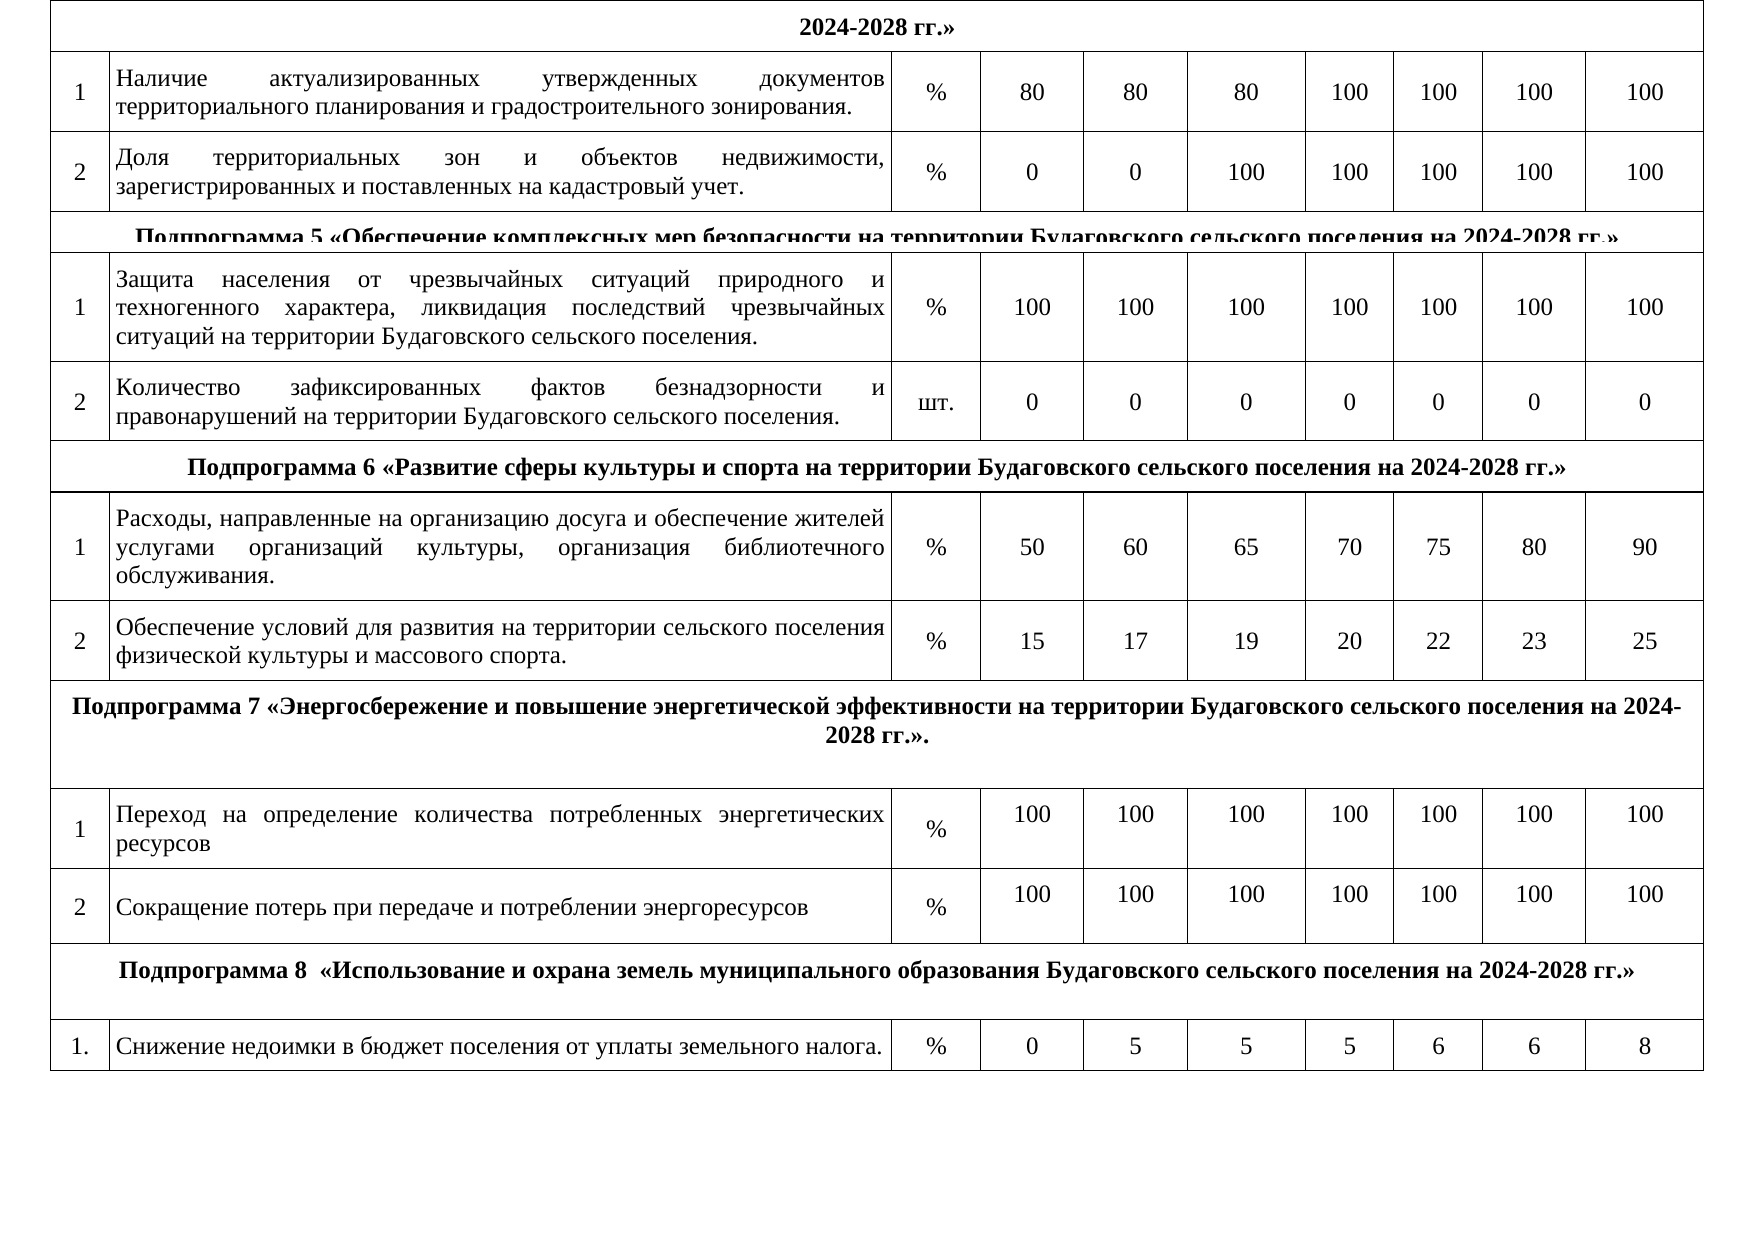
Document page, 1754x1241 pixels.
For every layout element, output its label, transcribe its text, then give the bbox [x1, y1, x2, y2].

table_cell 0 [981, 1020, 1083, 1070]
table_cell Доля территориальных зон и объектов недвижимости, зарегистрированных и поставленных на кадастровый учет. [110, 132, 891, 211]
table_cell 100 [1306, 132, 1393, 211]
table_cell 100 [1394, 869, 1482, 943]
table_cell 1 [51, 253, 109, 361]
table_cell 100 [1188, 253, 1305, 361]
table_cell 0 [981, 132, 1083, 211]
table_cell % [892, 869, 980, 943]
table_cell Переход на определение количества потребленных энергетических ресурсов [110, 789, 891, 868]
table_cell 100 [1306, 253, 1393, 361]
table_cell 0 [1586, 362, 1703, 440]
table_cell 1 [51, 493, 109, 600]
table_cell 90 [1586, 493, 1703, 600]
table_cell Обеспечение условий для развития на территории сельского поселения физической культуры и массового спорта. [110, 601, 891, 680]
table_cell 100 [1084, 869, 1187, 943]
table_cell 22 [1394, 601, 1482, 680]
table_cell 1. [51, 1020, 109, 1070]
table_cell 8 [1586, 1020, 1703, 1070]
table_cell 70 [1306, 493, 1393, 600]
table_cell % [892, 601, 980, 680]
table_cell % [892, 132, 980, 211]
table_cell 100 [1394, 132, 1482, 211]
table_cell Снижение недоимки в бюджет поселения от уплаты земельного налога. [110, 1020, 891, 1070]
table_cell 100 [1306, 52, 1393, 131]
table_cell Наличие актуализированных утвержденных документов территориального планирования и градостроительного зонирования. [110, 52, 891, 131]
table_cell 1 [51, 789, 109, 868]
table_cell 100 [1483, 52, 1585, 131]
table_cell 100 [1306, 789, 1393, 868]
table_cell 100 [1084, 253, 1187, 361]
table_cell % [892, 1020, 980, 1070]
table_cell 100 [1394, 789, 1482, 868]
table_cell 80 [1483, 493, 1585, 600]
table_cell 100 [1483, 789, 1585, 868]
table_cell 1 [51, 52, 109, 131]
table_cell 100 [1586, 789, 1703, 868]
table_cell 80 [1188, 52, 1305, 131]
table_cell 100 [1394, 52, 1482, 131]
table_cell 60 [1084, 493, 1187, 600]
table_cell 100 [1483, 132, 1585, 211]
table_cell 0 [1394, 362, 1482, 440]
table_cell Подпрограмма 8 «Использование и охрана земель муниципального образования Будаговского сельского поселения на 2024-2028 гг.» [51, 944, 1703, 1019]
table_cell 100 [1188, 789, 1305, 868]
table_cell 5 [1306, 1020, 1393, 1070]
table_cell 100 [981, 869, 1083, 943]
table_cell 2 [51, 869, 109, 943]
table_cell 50 [981, 493, 1083, 600]
table_cell 100 [1483, 869, 1585, 943]
table_cell 100 [1188, 869, 1305, 943]
table_cell шт. [892, 362, 980, 440]
table_cell Подпрограмма 5 «Обеспечение комплексных мер безопасности на территории Будаговского сельского поселения на 2024-2028 гг.» [51, 212, 1703, 252]
table_cell % [892, 493, 980, 600]
table_cell Количество зафиксированных фактов безнадзорности и правонарушений на территории Будаговского сельского поселения. [110, 362, 891, 440]
table_cell 100 [981, 253, 1083, 361]
table_cell % [892, 253, 980, 361]
table_cell 5 [1188, 1020, 1305, 1070]
table_cell 100 [1084, 789, 1187, 868]
table_cell 19 [1188, 601, 1305, 680]
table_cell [51, 1, 1703, 51]
table_cell 100 [1483, 253, 1585, 361]
table_cell 100 [1394, 253, 1482, 361]
table_cell 100 [1586, 869, 1703, 943]
table_cell Сокращение потерь при передаче и потреблении энергоресурсов [110, 869, 891, 943]
table_cell 0 [1306, 362, 1393, 440]
table_cell 75 [1394, 493, 1482, 600]
table_cell 100 [1188, 132, 1305, 211]
table_cell 2 [51, 601, 109, 680]
table_cell 15 [981, 601, 1083, 680]
table_cell 80 [981, 52, 1083, 131]
table_cell 0 [1084, 132, 1187, 211]
table_cell 20 [1306, 601, 1393, 680]
table_cell 2 [51, 362, 109, 440]
table_cell 0 [981, 362, 1083, 440]
table_cell 100 [1586, 253, 1703, 361]
table_cell % [892, 52, 980, 131]
table_cell 0 [1483, 362, 1585, 440]
table_cell 23 [1483, 601, 1585, 680]
table_cell 2 [51, 132, 109, 211]
table_cell 17 [1084, 601, 1187, 680]
table_cell Защита населения от чрезвычайных ситуаций природного и техногенного характера, ликвидация последствий чрезвычайных ситуаций на территории Будаговского сельского поселения. [110, 253, 891, 361]
table_cell 6 [1483, 1020, 1585, 1070]
table_cell 100 [1306, 869, 1393, 943]
table_cell 25 [1586, 601, 1703, 680]
table_cell 5 [1084, 1020, 1187, 1070]
table_cell 65 [1188, 493, 1305, 600]
table_cell Расходы, направленные на организацию досуга и обеспечение жителей услугами организаций культуры, организация библиотечного обслуживания. [110, 493, 891, 600]
table_cell Подпрограмма 6 «Развитие сферы культуры и спорта на территории Будаговского сельского поселения на 2024-2028 гг.» [51, 441, 1703, 491]
table_cell 100 [1586, 132, 1703, 211]
table_cell 0 [1188, 362, 1305, 440]
table_cell % [892, 789, 980, 868]
table_cell Подпрограмма 7 «Энергосбережение и повышение энергетической эффективности на территории Будаговского сельского поселения на 2024-2028 гг.». [51, 681, 1703, 788]
table_cell 80 [1084, 52, 1187, 131]
table_cell 0 [1084, 362, 1187, 440]
table_cell 6 [1394, 1020, 1482, 1070]
table_cell 100 [1586, 52, 1703, 131]
table_cell 100 [981, 789, 1083, 868]
